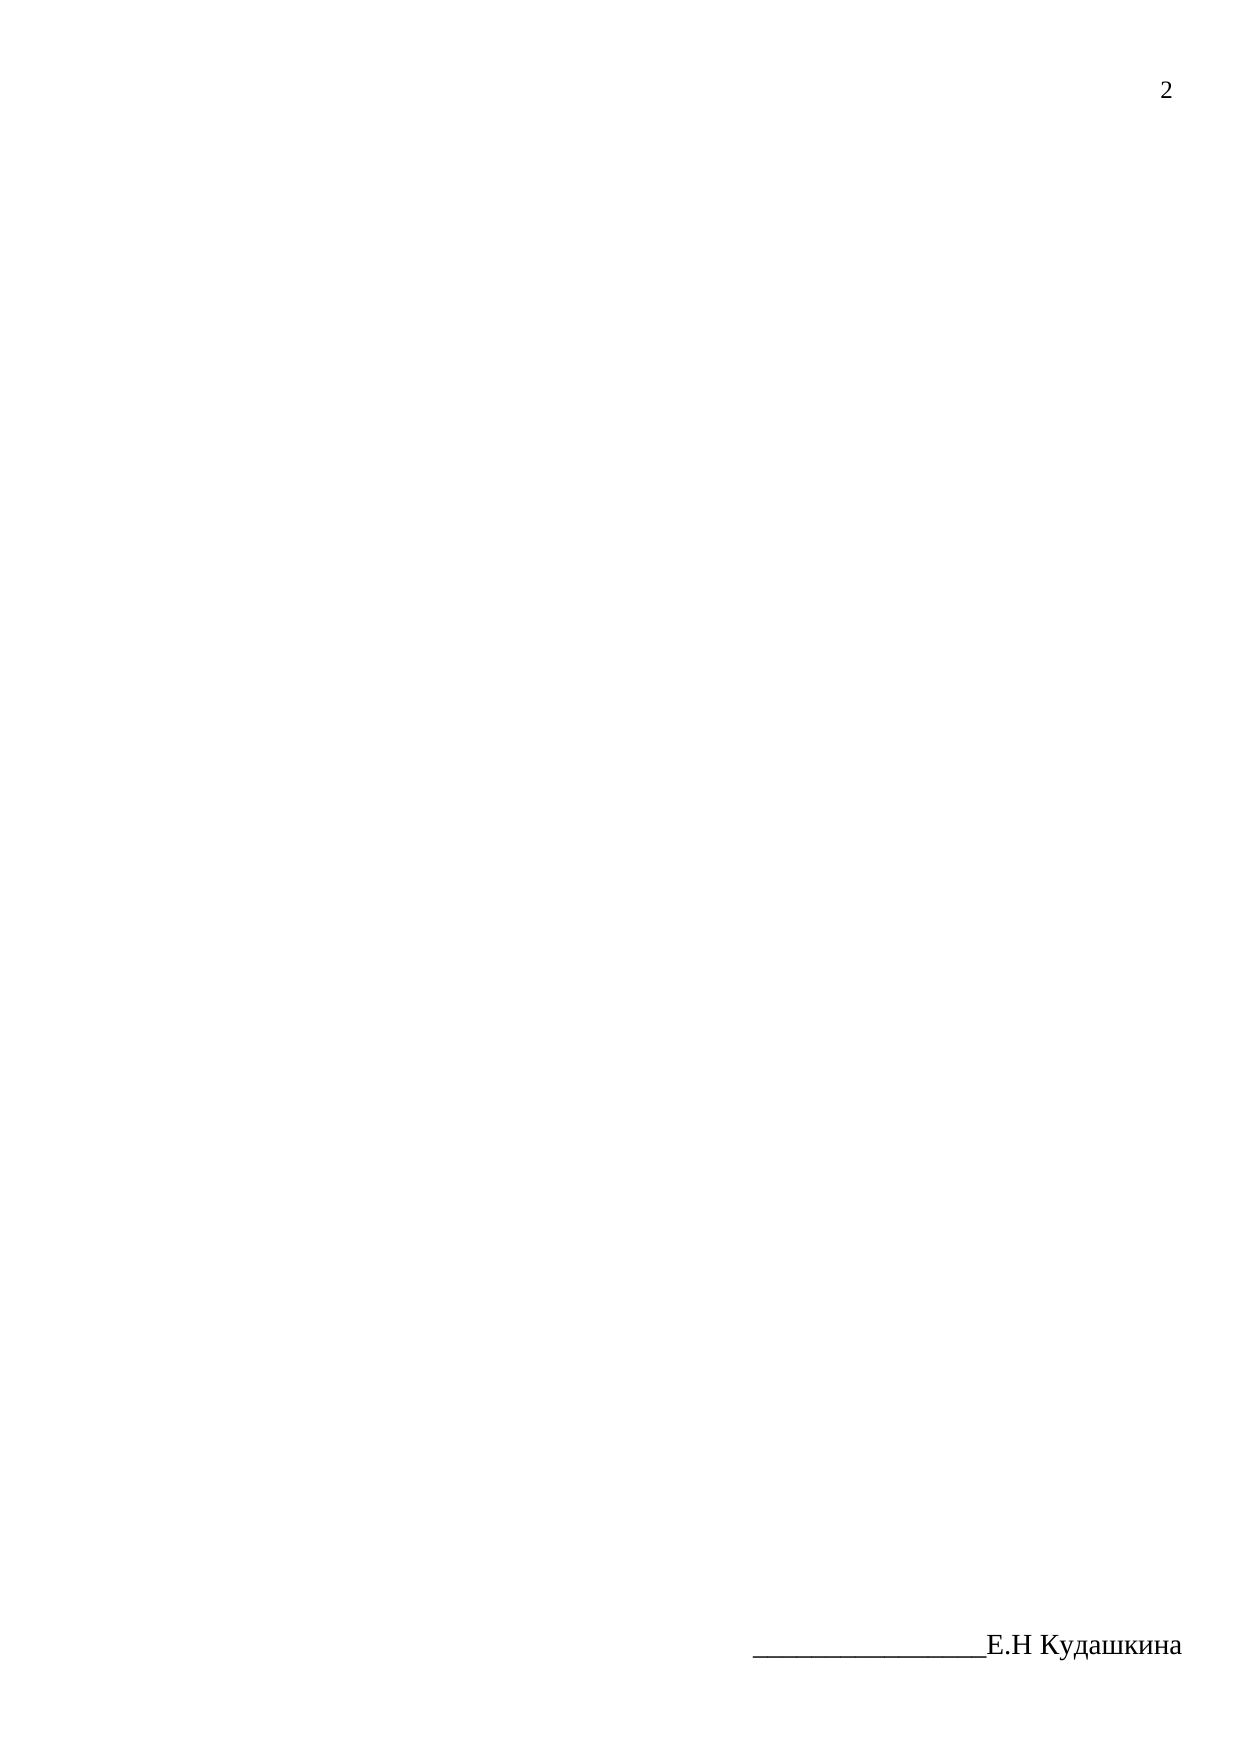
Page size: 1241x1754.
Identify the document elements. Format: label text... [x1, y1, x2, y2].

text ________________Е.Н Кудашкина [148, 1627, 1196, 1661]
